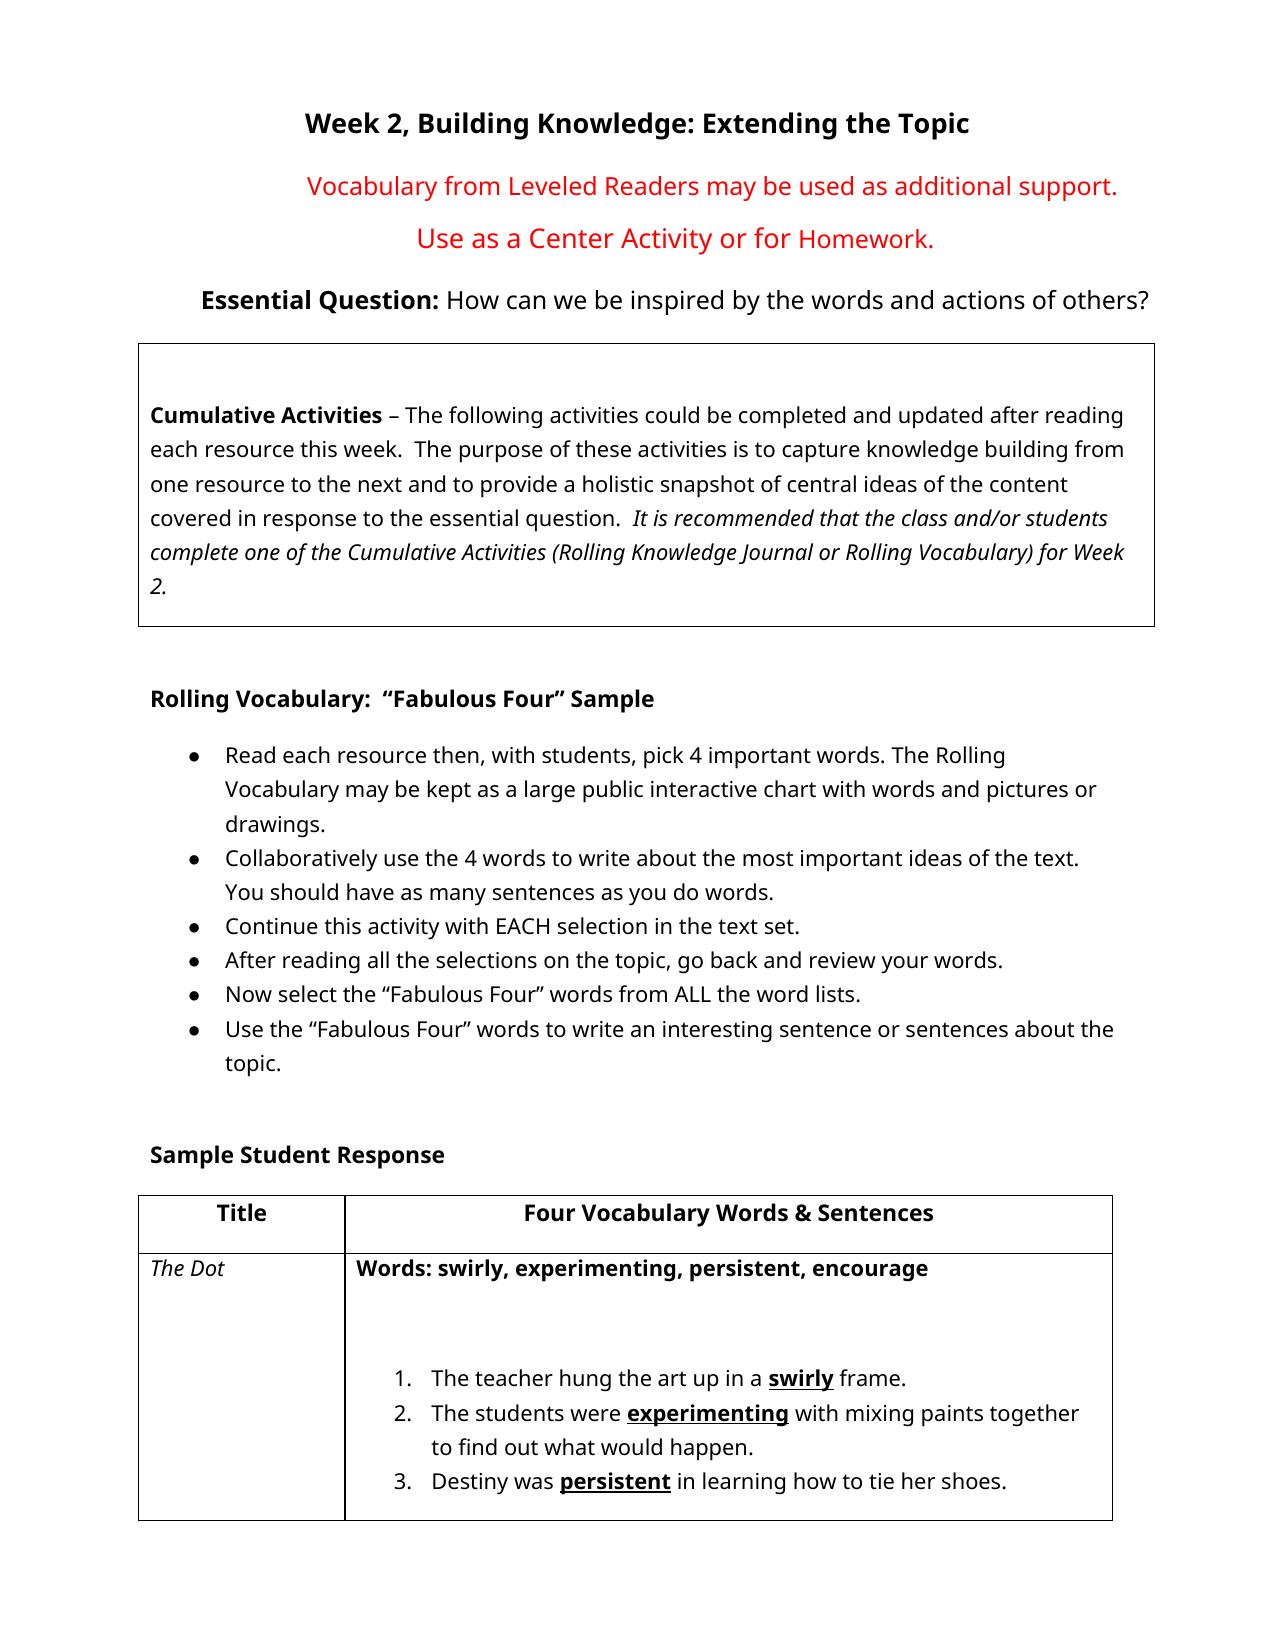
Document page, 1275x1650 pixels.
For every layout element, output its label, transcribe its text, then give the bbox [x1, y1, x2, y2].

text Week 2, Building Knowledge: Extending the Topic [150, 105, 1125, 142]
table_cell The Dot [139, 1254, 344, 1520]
list Use the “Fabulous Four” words to write an interesting sentence or sentences about the topic. [187, 1013, 1125, 1077]
list Continue this activity with EACH selection in the text set. [187, 911, 1125, 941]
list Now select the “Fabulous Four” words from ALL the word lists. [187, 979, 1125, 1009]
list Read each resource then, with students, pick 4 important words. The Rolling Vocabulary may be kept as a large public interactive chart with words and pictures or drawings. [187, 740, 1125, 838]
table_header Cumulative Activities – The following activities could be completed and updated after reading each resource this week. The purpose of these activities is to capture knowledge building from one resource to the next and to provide a holistic snapshot of central ideas of the content covered in response to the essential question. It is recommended that the class and/or students complete one of the Cumulative Activities (Rolling Knowledge Journal or Rolling Vocabulary) for Week 2. [139, 344, 1154, 626]
text Use as a Center Activity or for Homework. [150, 219, 1200, 256]
table_header Four Vocabulary Words & Sentences [346, 1196, 1112, 1252]
text Essential Question: How can we be inspired by the words and actions of others? [150, 282, 1200, 317]
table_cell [346, 1254, 1112, 1520]
text Vocabulary from Leveled Readers may be used as additional support. [150, 168, 1200, 202]
table_header Title [139, 1196, 344, 1252]
text Rolling Vocabulary: “Fabulous Four” Sample [150, 683, 1125, 715]
list Collaboratively use the 4 words to write about the most important ideas of the text. You should have as many sentences as you do words. [187, 843, 1125, 907]
text Sample Student Response [150, 1139, 1125, 1170]
list After reading all the selections on the topic, go back and review your words. [187, 945, 1125, 975]
